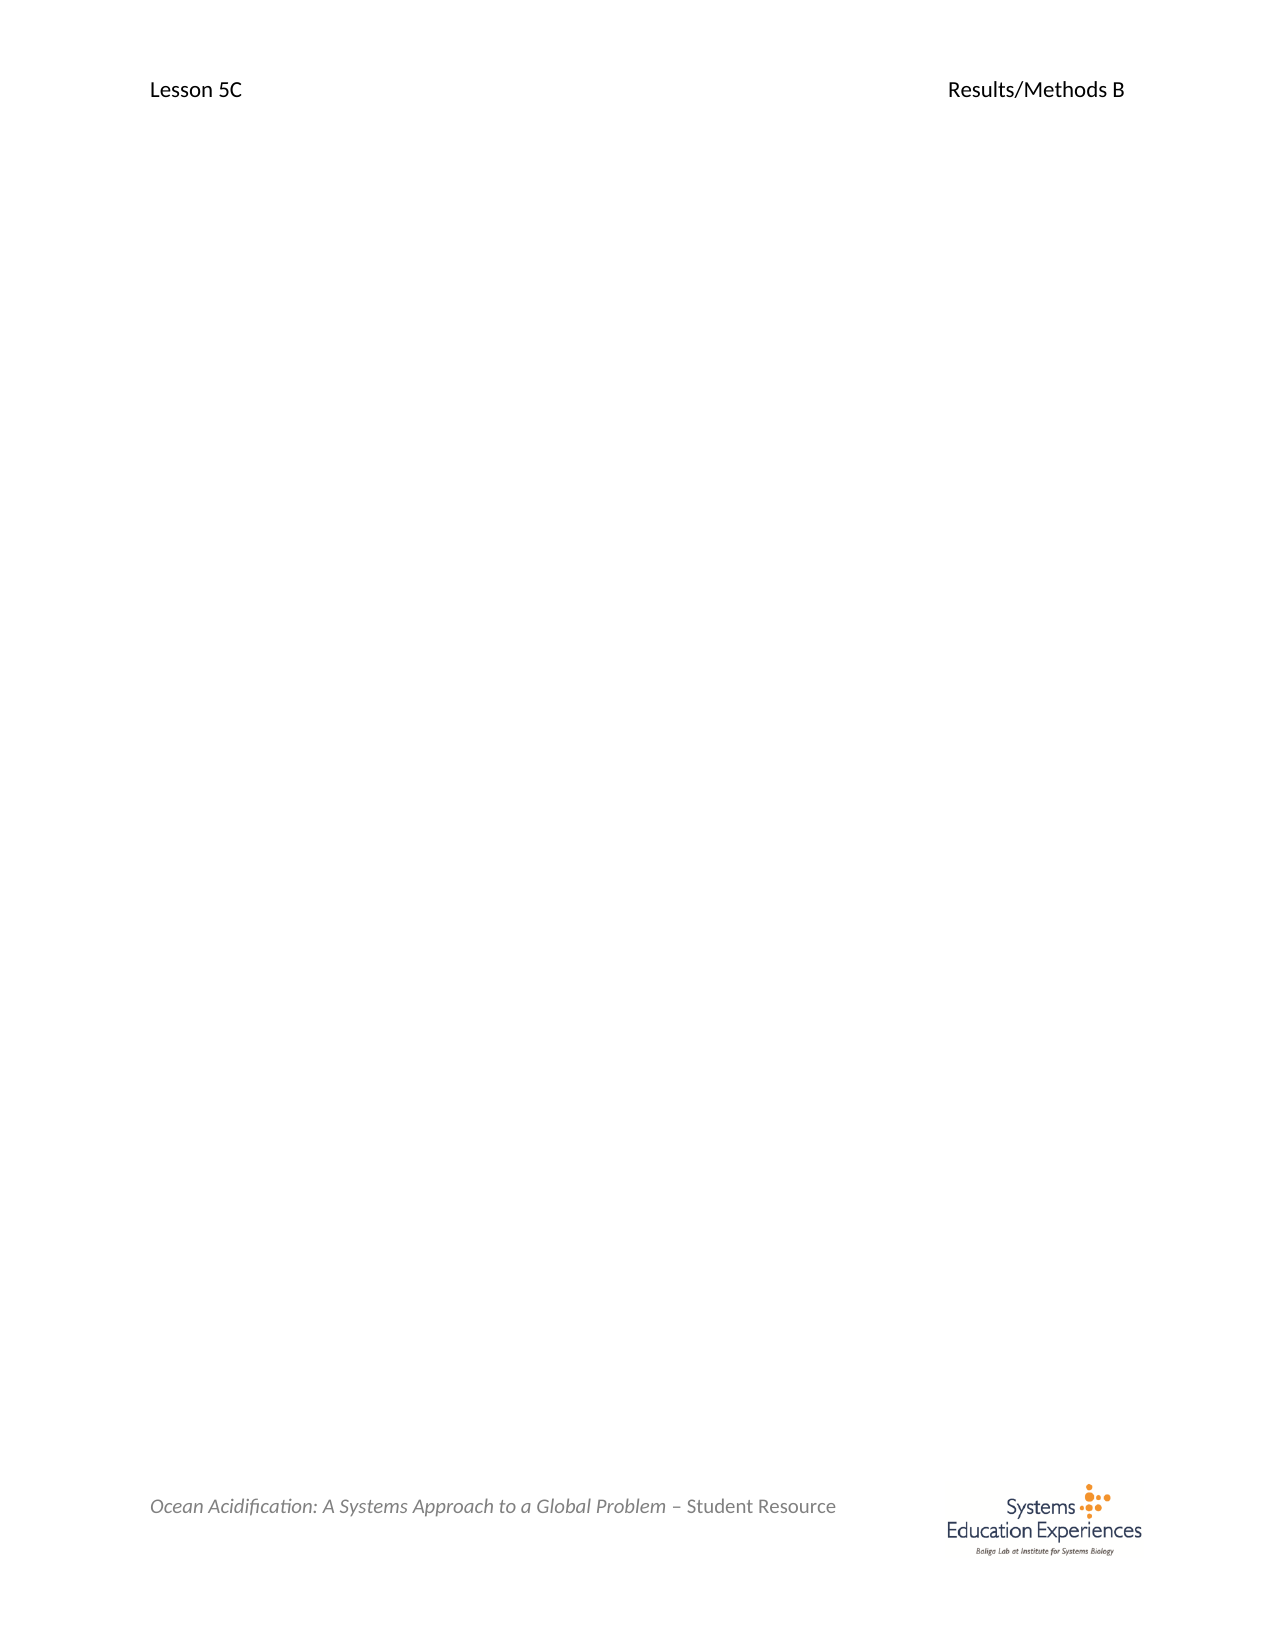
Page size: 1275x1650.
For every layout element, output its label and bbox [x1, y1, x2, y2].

picture [945, 1481, 1144, 1558]
